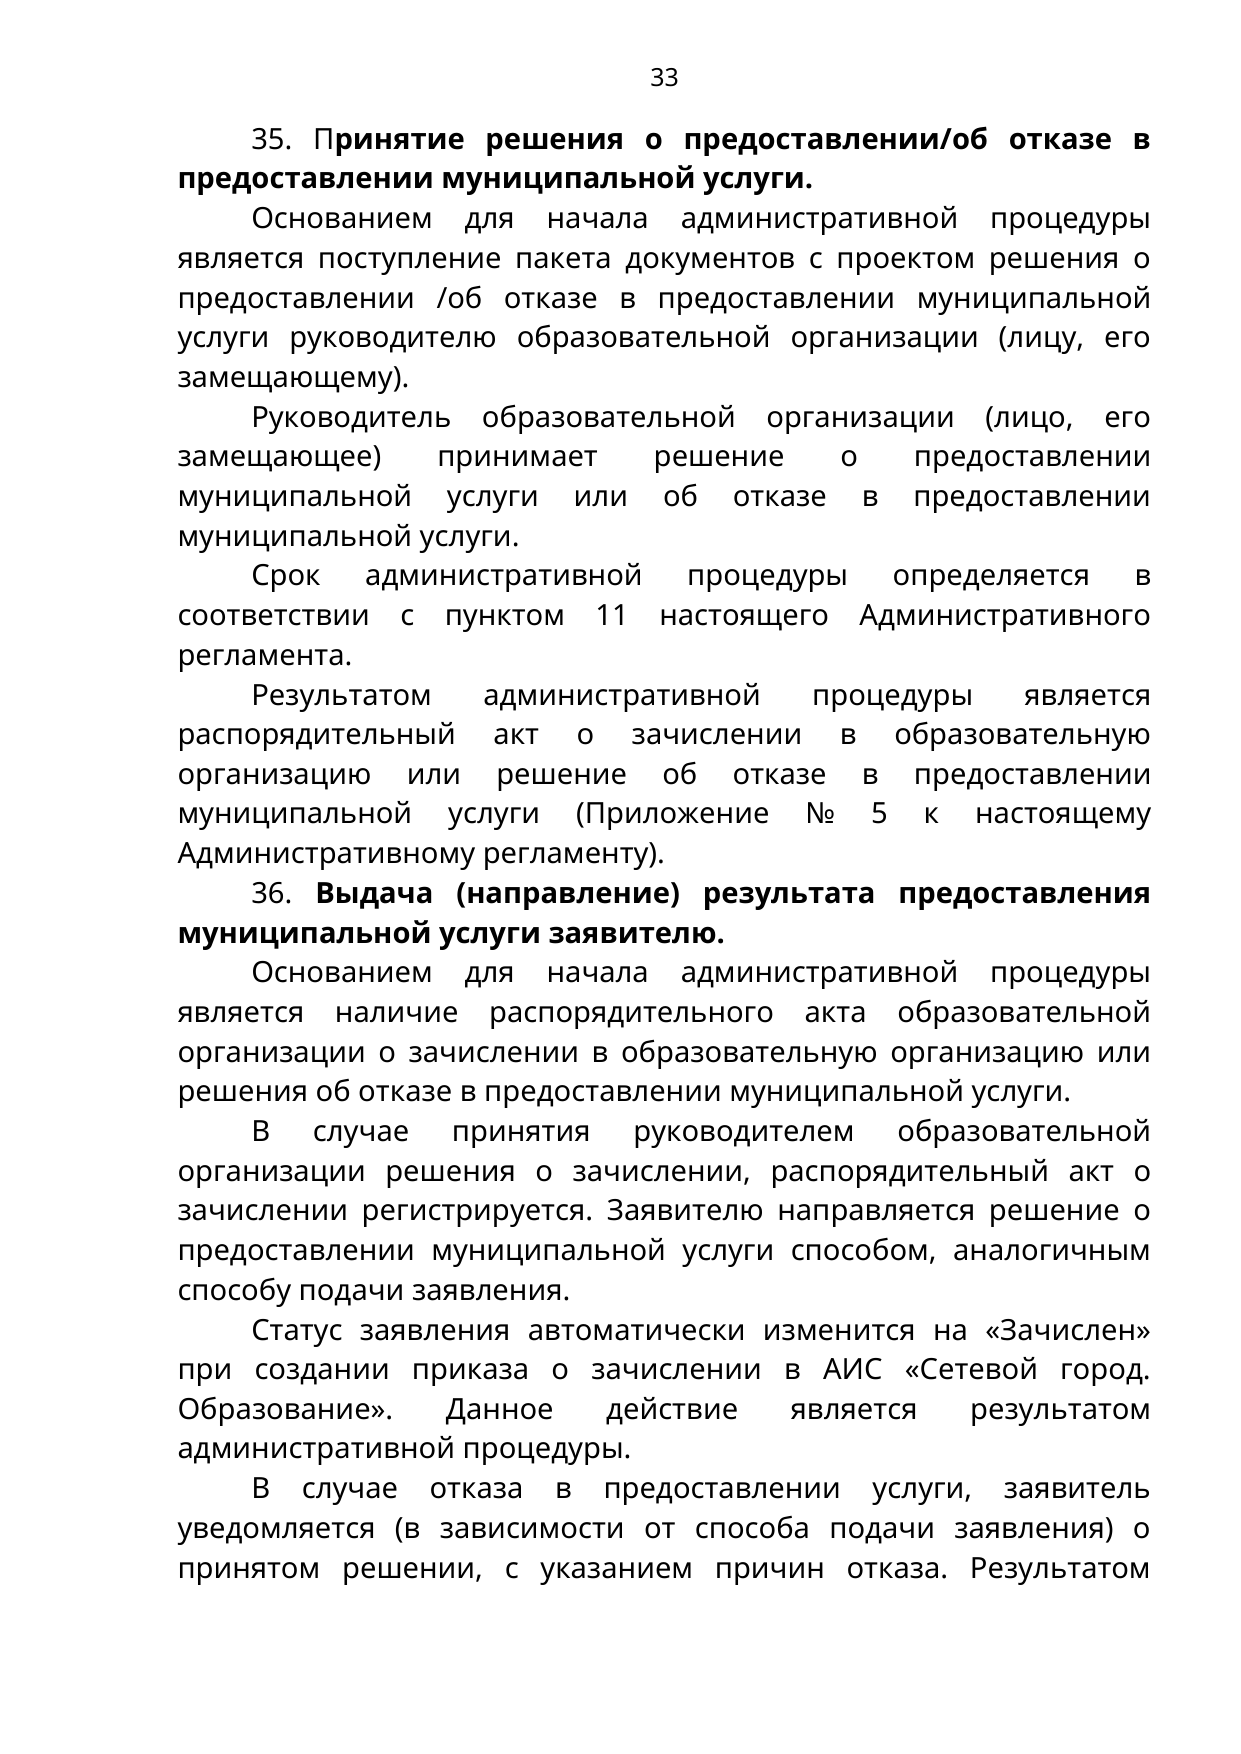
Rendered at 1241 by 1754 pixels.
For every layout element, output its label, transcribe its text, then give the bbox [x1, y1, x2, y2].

text Результатом административной процедуры является распорядительный акт о зачислении в образовательную организацию или решение об отказе в предоставлении муниципальной услуги (Приложение № 5 к настоящему Административному регламенту). [177, 674, 1152, 872]
text 35. Принятие решения о предоставлении/об отказе в предоставлении муниципальной услуги. [177, 118, 1152, 197]
text 36. Выдача (направление) результата предоставления муниципальной услуги заявителю. [177, 872, 1152, 952]
text Статус заявления автоматически изменится на «Зачислен» при создании приказа о зачислении в АИС «Сетевой город. Образование». Данное действие является результатом административной процедуры. [177, 1309, 1152, 1467]
text Основанием для начала административной процедуры является поступление пакета документов с проектом решения о предоставлении /об отказе в предоставлении муниципальной услуги руководителю образовательной организации (лицу, его замещающему). [177, 197, 1152, 396]
text Руководитель образовательной организации (лицо, его замещающее) принимает решение о предоставлении муниципальной услуги или об отказе в предоставлении муниципальной услуги. [177, 396, 1152, 555]
text Срок административной процедуры определяется в соответствии с пунктом 11 настоящего Административного регламента. [177, 555, 1152, 674]
text В случае принятия руководителем образовательной организации решения о зачислении, распорядительный акт о зачислении регистрируется. Заявителю направляется решение о предоставлении муниципальной услуги способом, аналогичным способу подачи заявления. [177, 1110, 1152, 1309]
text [177, 1467, 1152, 1587]
text Основанием для начала административной процедуры является наличие распорядительного акта образовательной организации о зачислении в образовательную организацию или решения об отказе в предоставлении муниципальной услуги. [177, 952, 1152, 1110]
